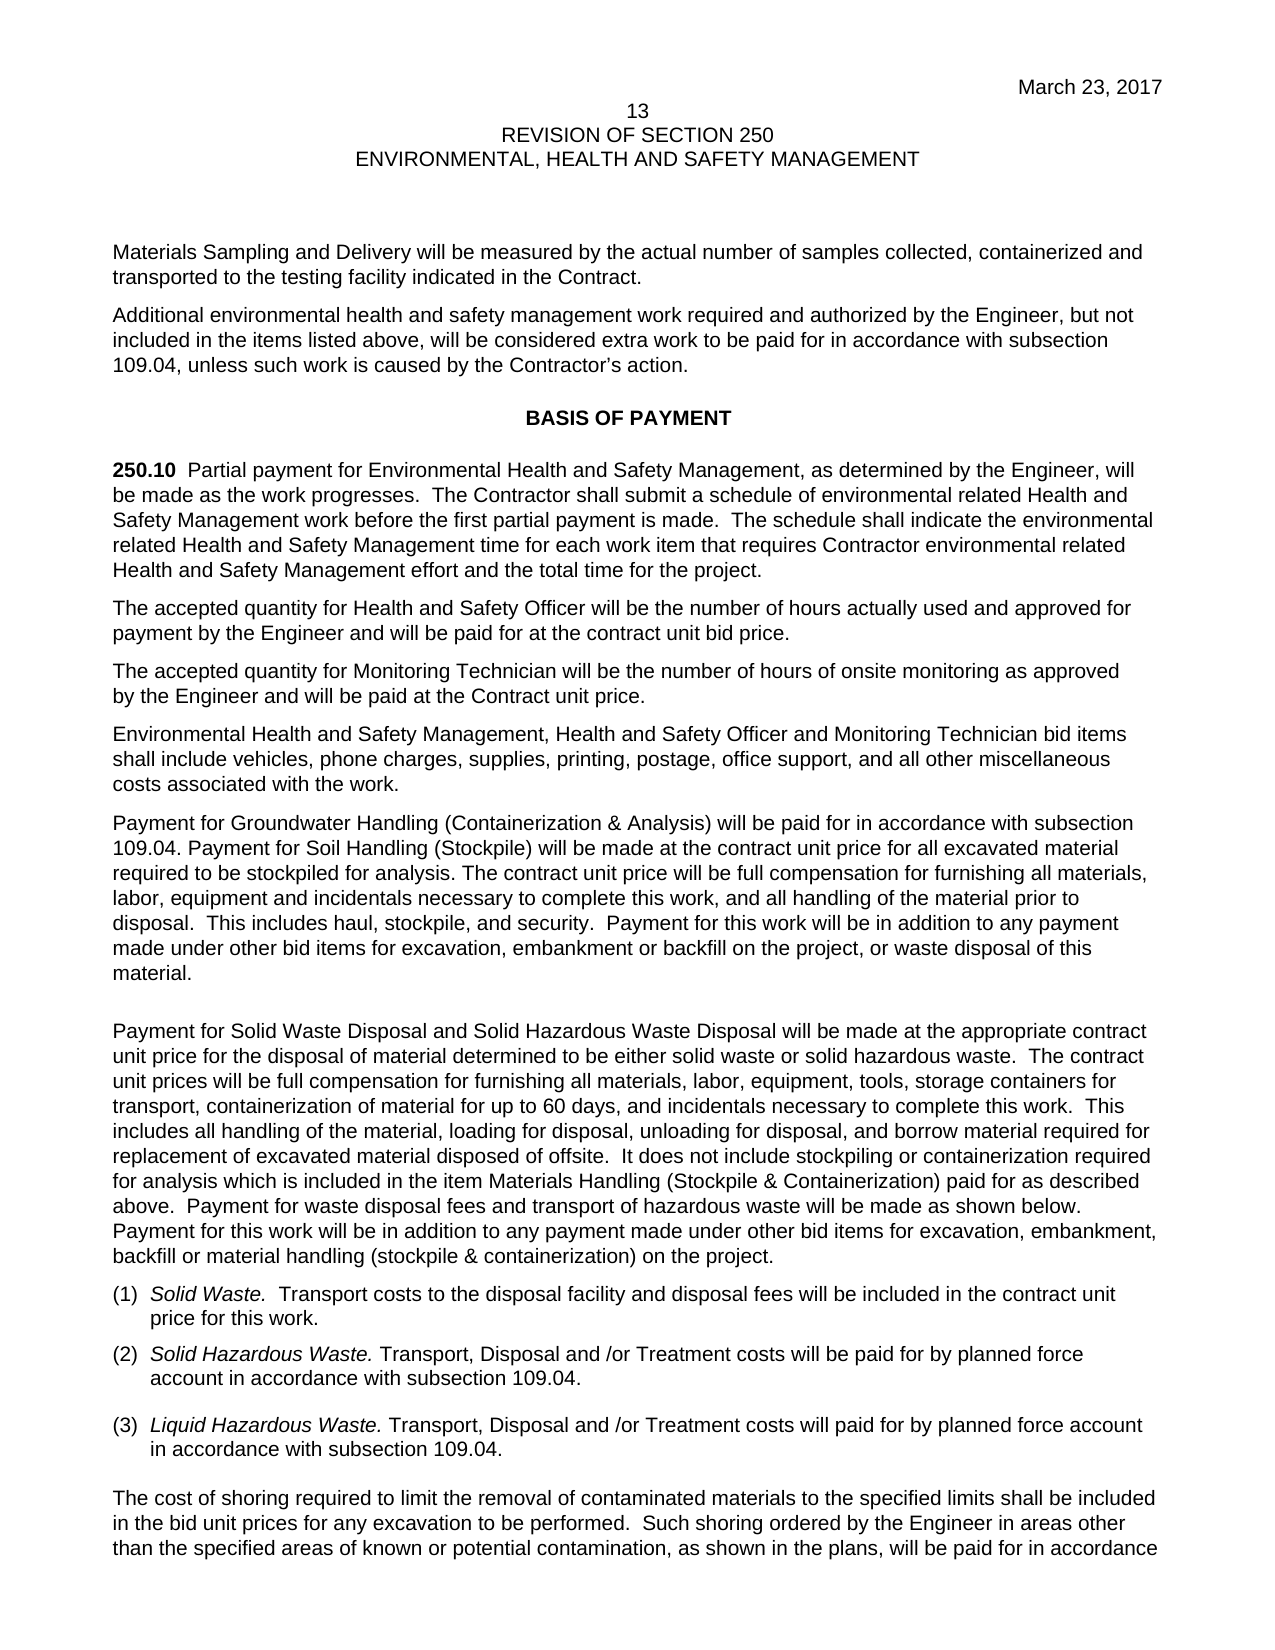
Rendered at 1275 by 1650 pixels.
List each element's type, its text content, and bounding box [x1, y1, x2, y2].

text The accepted quantity for Health and Safety Officer will be the number of hours actually used and approved for payment by the Engineer and will be paid for at the contract unit bid price. [112, 594, 1153, 644]
list Solid Waste. Transport costs to the disposal facility and disposal fees will be included in the contract unit price for this work. [112, 1282, 1162, 1329]
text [112, 1485, 1162, 1560]
text The accepted quantity for Monitoring Technician will be the number of hours of onsite monitoring as approved by the Engineer and will be paid at the Contract unit price. [112, 658, 1144, 708]
text Payment for Groundwater Handling (Containerization & Analysis) will be paid for in accordance with subsection 109.04. Payment for Soil Handling (Stockpile) will be made at the contract unit price for all excavated material required to be stockpiled for analysis. The contract unit price will be full compensation for furnishing all materials, labor, equipment and incidentals necessary to complete this work, and all handling of the material prior to disposal. This includes haul, stockpile, and security. Payment for this work will be in addition to any payment made under other bid items for excavation, embankment or backfill on the project, or waste disposal of this material. [112, 809, 1162, 984]
text Payment for Solid Waste Disposal and Solid Hazardous Waste Disposal will be made at the appropriate contract unit price for the disposal of material determined to be either solid waste or solid hazardous waste. The contract unit prices will be full compensation for furnishing all materials, labor, equipment, tools, storage containers for transport, containerization of material for up to 60 days, and incidentals necessary to complete this work. This includes all handling of the material, loading for disposal, unloading for disposal, and borrow material required for replacement of excavated material disposed of offsite. It does not include stockpiling or containerization required for analysis which is included in the item Materials Handling (Stockpile & Containerization) paid for as described above. Payment for waste disposal fees and transport of hazardous waste will be made as shown below. Payment for this work will be in addition to any payment made under other bid items for excavation, embankment, backfill or material handling (stockpile & containerization) on the project. [112, 1018, 1162, 1268]
text Environmental Health and Safety Management, Health and Safety Officer and Monitoring Technician bid items shall include vehicles, phone charges, supplies, printing, postage, office support, and all other miscellaneous costs associated with the work. [112, 721, 1153, 796]
text Materials Sampling and Delivery will be measured by the actual number of samples collected, containerized and transported to the testing facility indicated in the Contract. [112, 239, 1162, 289]
list Solid Hazardous Waste. Transport, Disposal and /or Treatment costs will be paid for by planned force account in accordance with subsection 109.04. [112, 1341, 1162, 1389]
list Liquid Hazardous Waste. Transport, Disposal and /or Treatment costs will paid for by planned force account in accordance with subsection 109.04. [112, 1413, 1162, 1461]
text BASIS OF PAYMENT [112, 404, 1144, 429]
list Partial payment for Environmental Health and Safety Management, as determined by the Engineer, will be made as the work progresses. The Contractor shall submit a schedule of environmental related Health and Safety Management work before the first partial payment is made. The schedule shall indicate the environmental related Health and Safety Management time for each work item that requires Contractor environmental related Health and Safety Management effort and the total time for the project. [112, 456, 1162, 581]
text Additional environmental health and safety management work required and authorized by the Engineer, but not included in the items listed above, will be considered extra work to be paid for in accordance with subsection 109.04, unless such work is caused by the Contractor’s action. [112, 302, 1144, 377]
